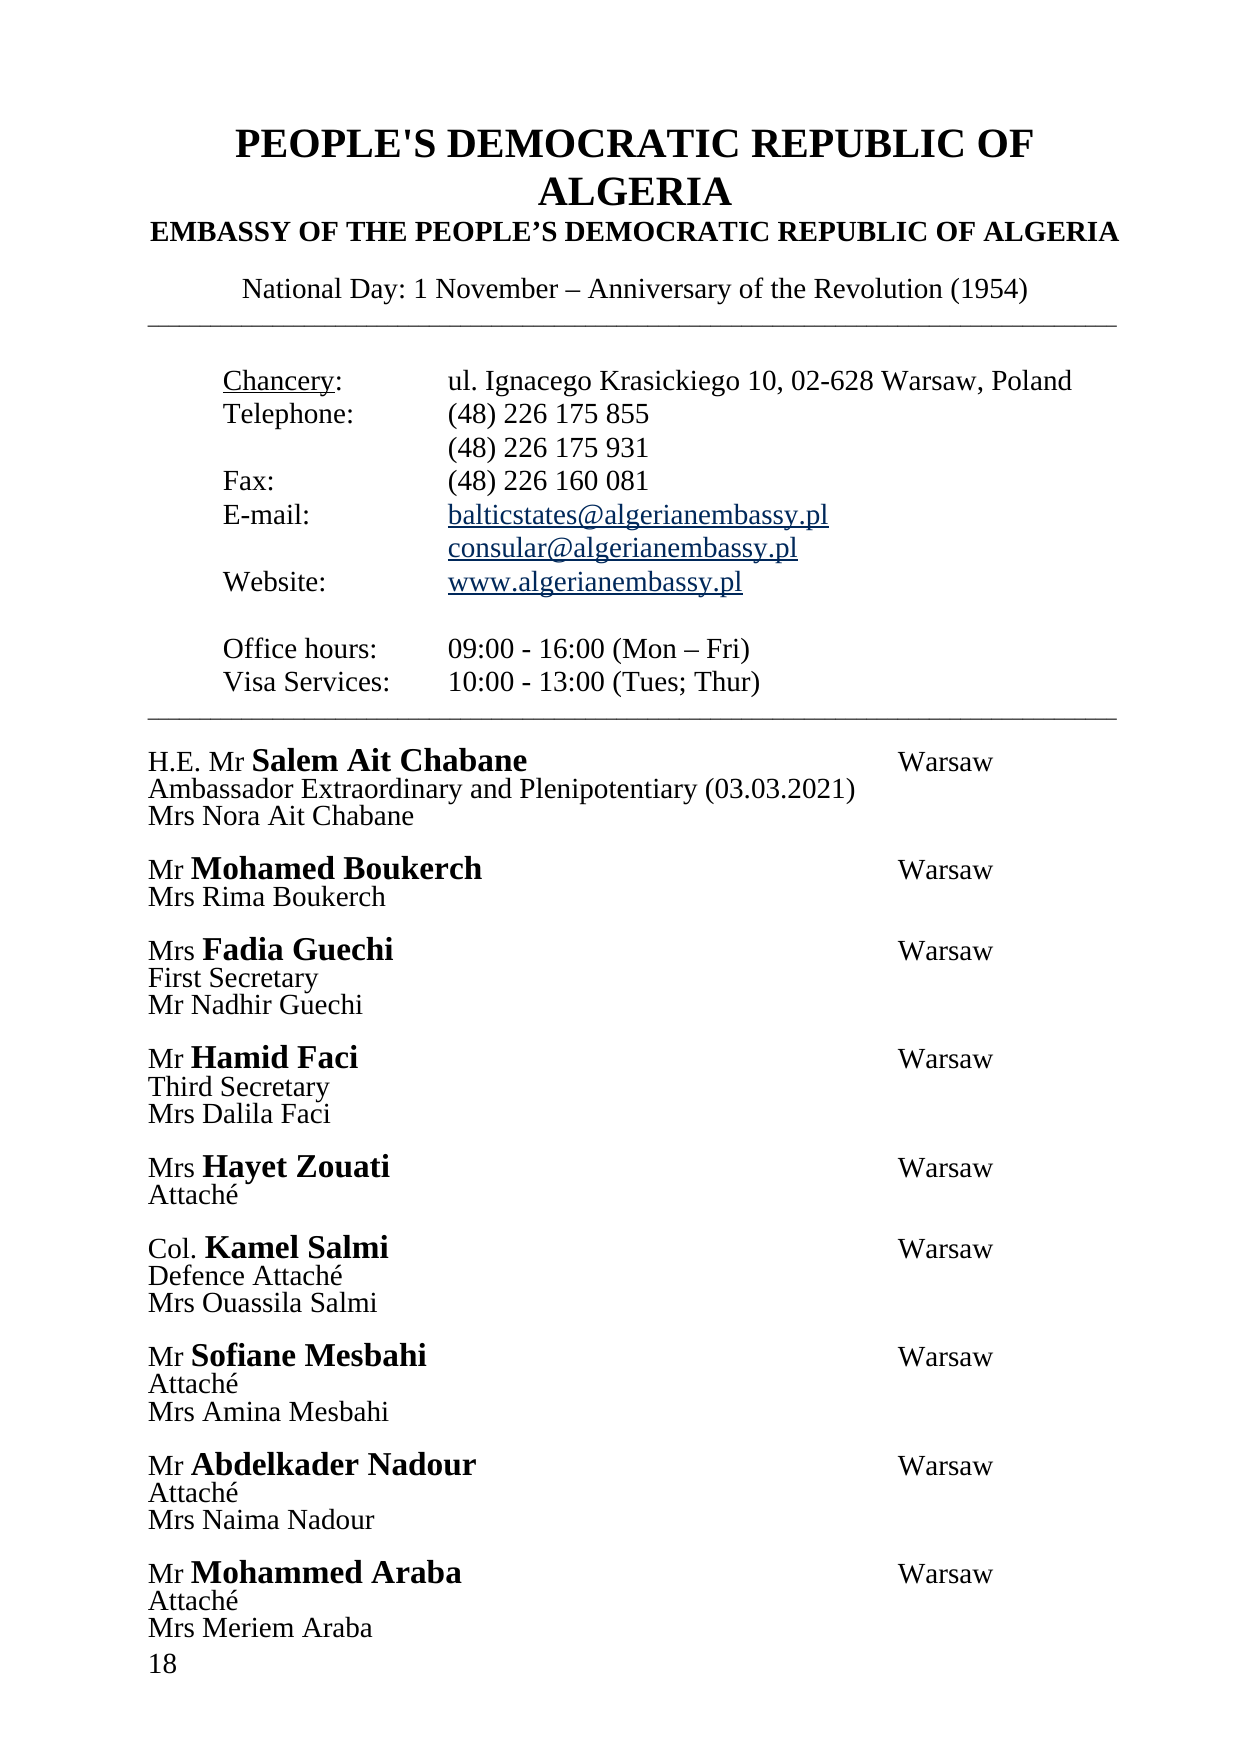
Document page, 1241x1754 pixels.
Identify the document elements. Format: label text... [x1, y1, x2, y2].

text First Secretary [148, 966, 1122, 993]
text Mr Hamid Faci Warsaw [148, 1047, 1122, 1074]
text Mrs Dalila Faci [148, 1101, 1122, 1128]
text Mr Sofiane Mesbahi Warsaw [148, 1345, 1122, 1372]
text Chancery: ul. Ignacego Krasickiego 10, 02-628 Warsaw, Poland [148, 363, 1122, 396]
text Mr Abdelkader Nadour Warsaw [148, 1453, 1122, 1481]
text (48) 226 175 931 [148, 430, 1122, 463]
subtitle People's Democratic Republic of Algeria [148, 118, 1122, 214]
text E-mail: balticstates@algerianembassy.pl [148, 497, 1122, 530]
text Mrs Naima Nadour [148, 1508, 1122, 1535]
text Attaché [148, 1183, 1122, 1210]
text Ambassador Extraordinary and Plenipotentiary (03.03.2021) [148, 776, 1122, 803]
text Visa Services: 10:00 - 13:00 (Tues; Thur) [148, 664, 1122, 698]
text Col. Kamel Salmi Warsaw [148, 1237, 1122, 1264]
text Mrs Hayet Zouati Warsaw [148, 1156, 1122, 1183]
text Mrs Ouassila Salmi [148, 1291, 1122, 1318]
text Mrs Amina Mesbahi [148, 1399, 1122, 1426]
text _____________________________________________________________________________________________ [148, 698, 1122, 722]
text Mrs Meriem Araba [148, 1616, 1122, 1643]
text Attaché [148, 1481, 1122, 1508]
text Third Secretary [148, 1074, 1122, 1101]
text Mr Nadhir Guechi [148, 993, 1122, 1020]
text Mr Mohamed Boukerch Warsaw [148, 858, 1122, 885]
text Embassy of the People’s Democratic Republic of Algeria [148, 214, 1122, 247]
text National Day: 1 November – Anniversary of the Revolution (1954) [148, 272, 1122, 305]
text Mr Mohammed Araba Warsaw [148, 1562, 1122, 1589]
text consular@algerianembassy.pl [148, 530, 1122, 564]
text Telephone: (48) 226 175 855 [148, 396, 1122, 430]
text Attaché [148, 1372, 1122, 1399]
text Mrs Nora Ait Chabane [148, 803, 1122, 831]
text Office hours: 09:00 - 16:00 (Mon – Fri) [148, 631, 1122, 664]
text Attaché [148, 1589, 1122, 1616]
text H.E. Mr Salem Ait Chabane Warsaw [148, 749, 1122, 776]
text Mrs Rima Boukerch [148, 885, 1122, 912]
text _____________________________________________________________________________________________ [148, 305, 1127, 329]
text Defence Attaché [148, 1264, 1122, 1291]
text Mrs Fadia Guechi Warsaw [148, 939, 1122, 966]
text Website: www.algerianembassy.pl [148, 564, 1122, 597]
text Fax: (48) 226 160 081 [148, 463, 1122, 497]
